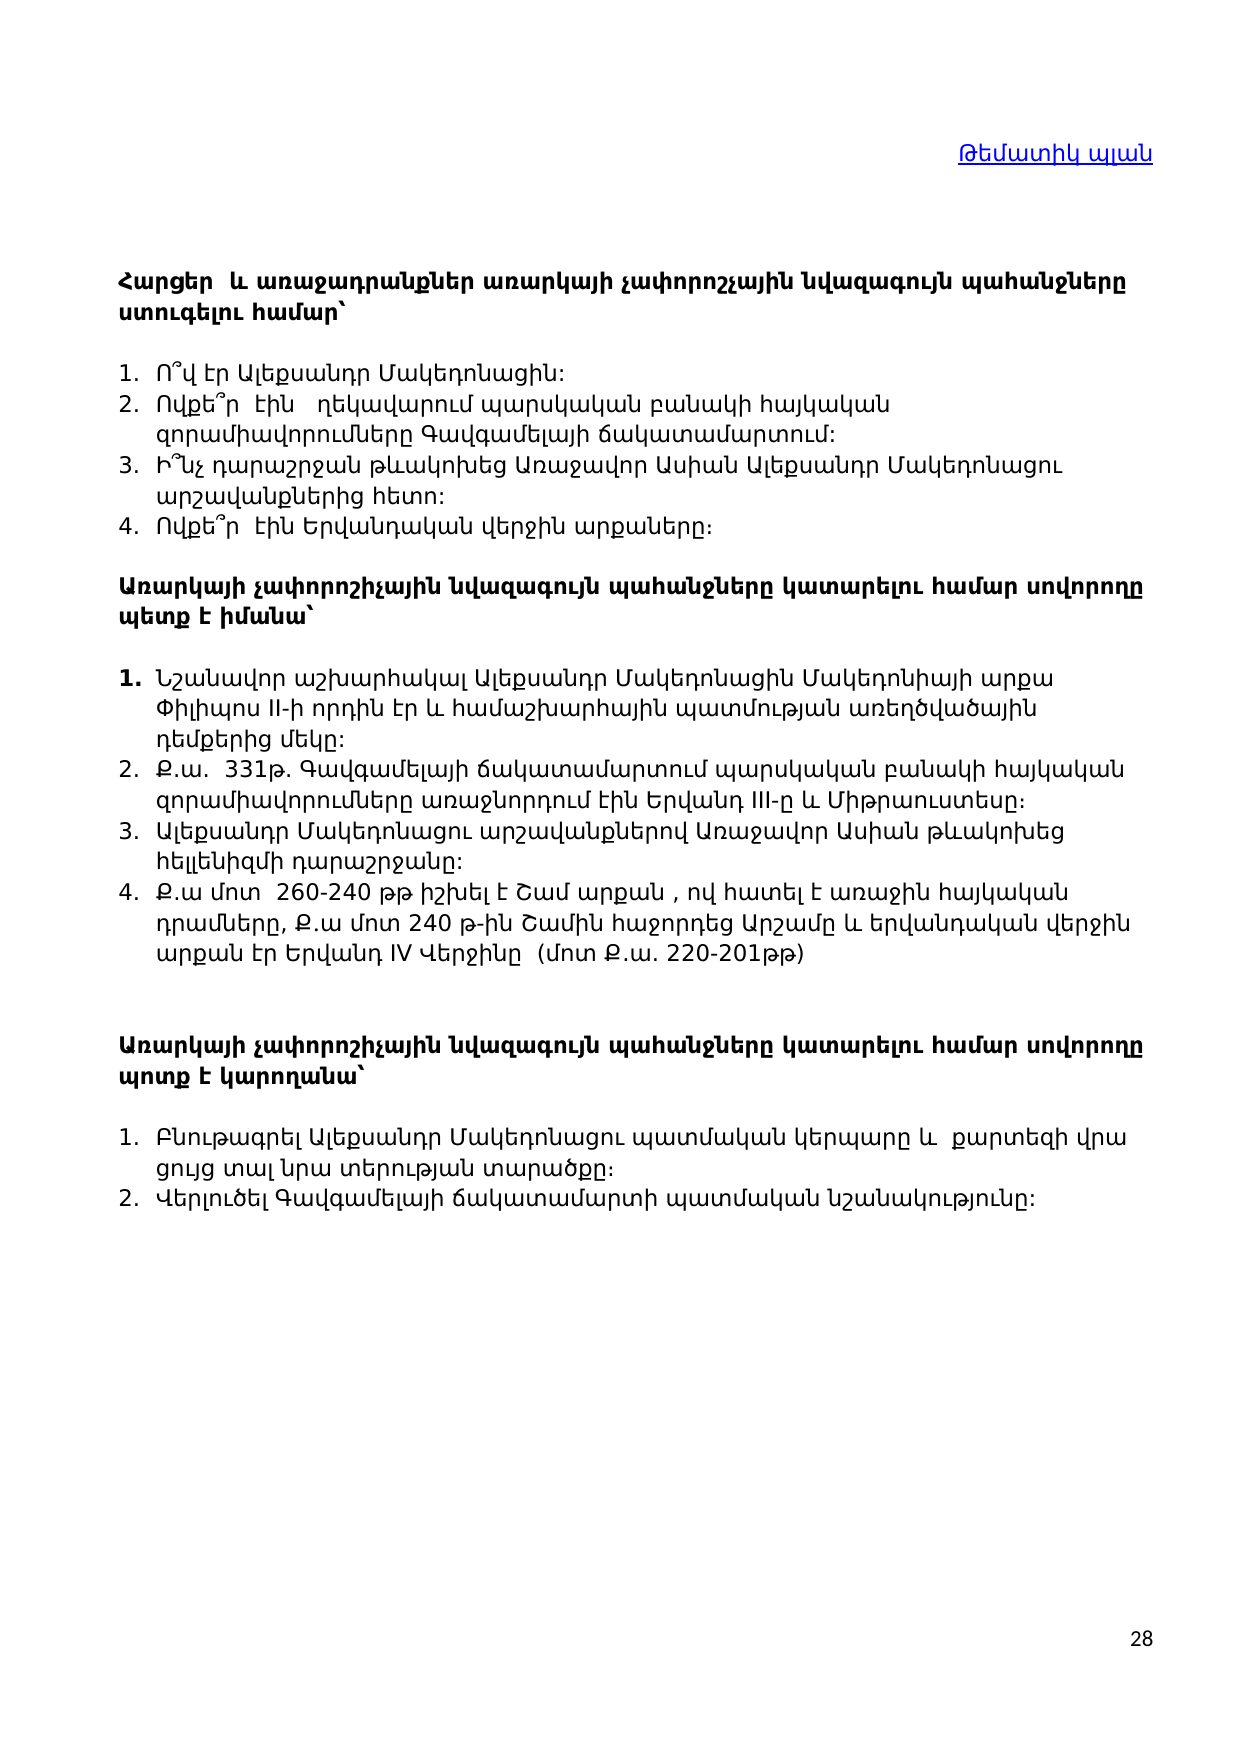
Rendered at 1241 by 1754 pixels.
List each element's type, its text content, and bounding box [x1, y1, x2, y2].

text Թեմատիկ պլան [118, 141, 1153, 167]
text 4. Ք.ա մոտ 260-240 թթ իշխել է Շամ արքան , ով հատել է առաջին հայկական դրամները, Ք․ա մոտ 240 թ-ին Շամին հաջորդեց Արշամը և երվանդական վերջին արքան էր Երվանդ IV Վերջինը (մոտ Ք.ա. 220-201թթ) [118, 879, 1153, 967]
text Առարկայի չափորոշիչային նվազագույն պահանջները կատարելու համար սովորողը պոտք է կարողանա՝ [118, 1032, 1153, 1090]
text 3. Ի՞նչ դարաշրջան թևակոխեց Առաջավոր Ասիան Ալեքսանդր Մակեդոնացու արշավանքներից հետո: [118, 452, 1153, 509]
text Հարցեր և առաջադրանքներ առարկայի չափորոշչային նվազագույն պահանջները ստուգելու համար՝ [118, 268, 1153, 326]
text Առարկայի չափորոշիչային նվազագույն պահանջները կատարելու համար սովորողը պետք է իմանա՝ [118, 573, 1153, 630]
text 2. Ք.ա. 331թ. Գավգամելայի ճակատամարտում պարսկական բանակի հայկական զորամիավորումները առաջնորդում էին Երվանդ III-ը և Միթրաուստեսը։ [118, 757, 1153, 814]
text 1. Նշանավոր աշխարհակալ Ալեքսանդր Մակեդոնացին Մակեդոնիայի արքա Փիլիպոս II-ի որդին էր և համաշխարհային պատմության առեղծվածային դեմքերից մեկը: [118, 665, 1153, 753]
text 4. Ովքե՞ր էին Երվանդական վերջին արքաները։ [118, 513, 1153, 540]
text 2. Վերլուծել Գավգամելայի ճակատամարտի պատմական նշանակությունը: [118, 1186, 1153, 1212]
text 2. Ովքե՞ր էին ղեկավարում պարսկական բանակի հայկական զորամիավորումները Գավգամելայի ճակատամարտում: [118, 391, 1153, 448]
text 1. Բնութագրել Ալեքսանդր Մակեդոնացու պատմական կերպարը և քարտեզի վրա ցույց տալ նրա տերության տարածքը։ [118, 1124, 1153, 1182]
text 3. Ալեքսանդր Մակեդոնացու արշավանքներով Առաջավոր Ասիան թևակոխեց հելլենիզմի դարաշրջանը: [118, 818, 1153, 875]
text 1. Ո՞վ էր Ալեքսանդր Մակեդոնացին: [118, 360, 1153, 387]
